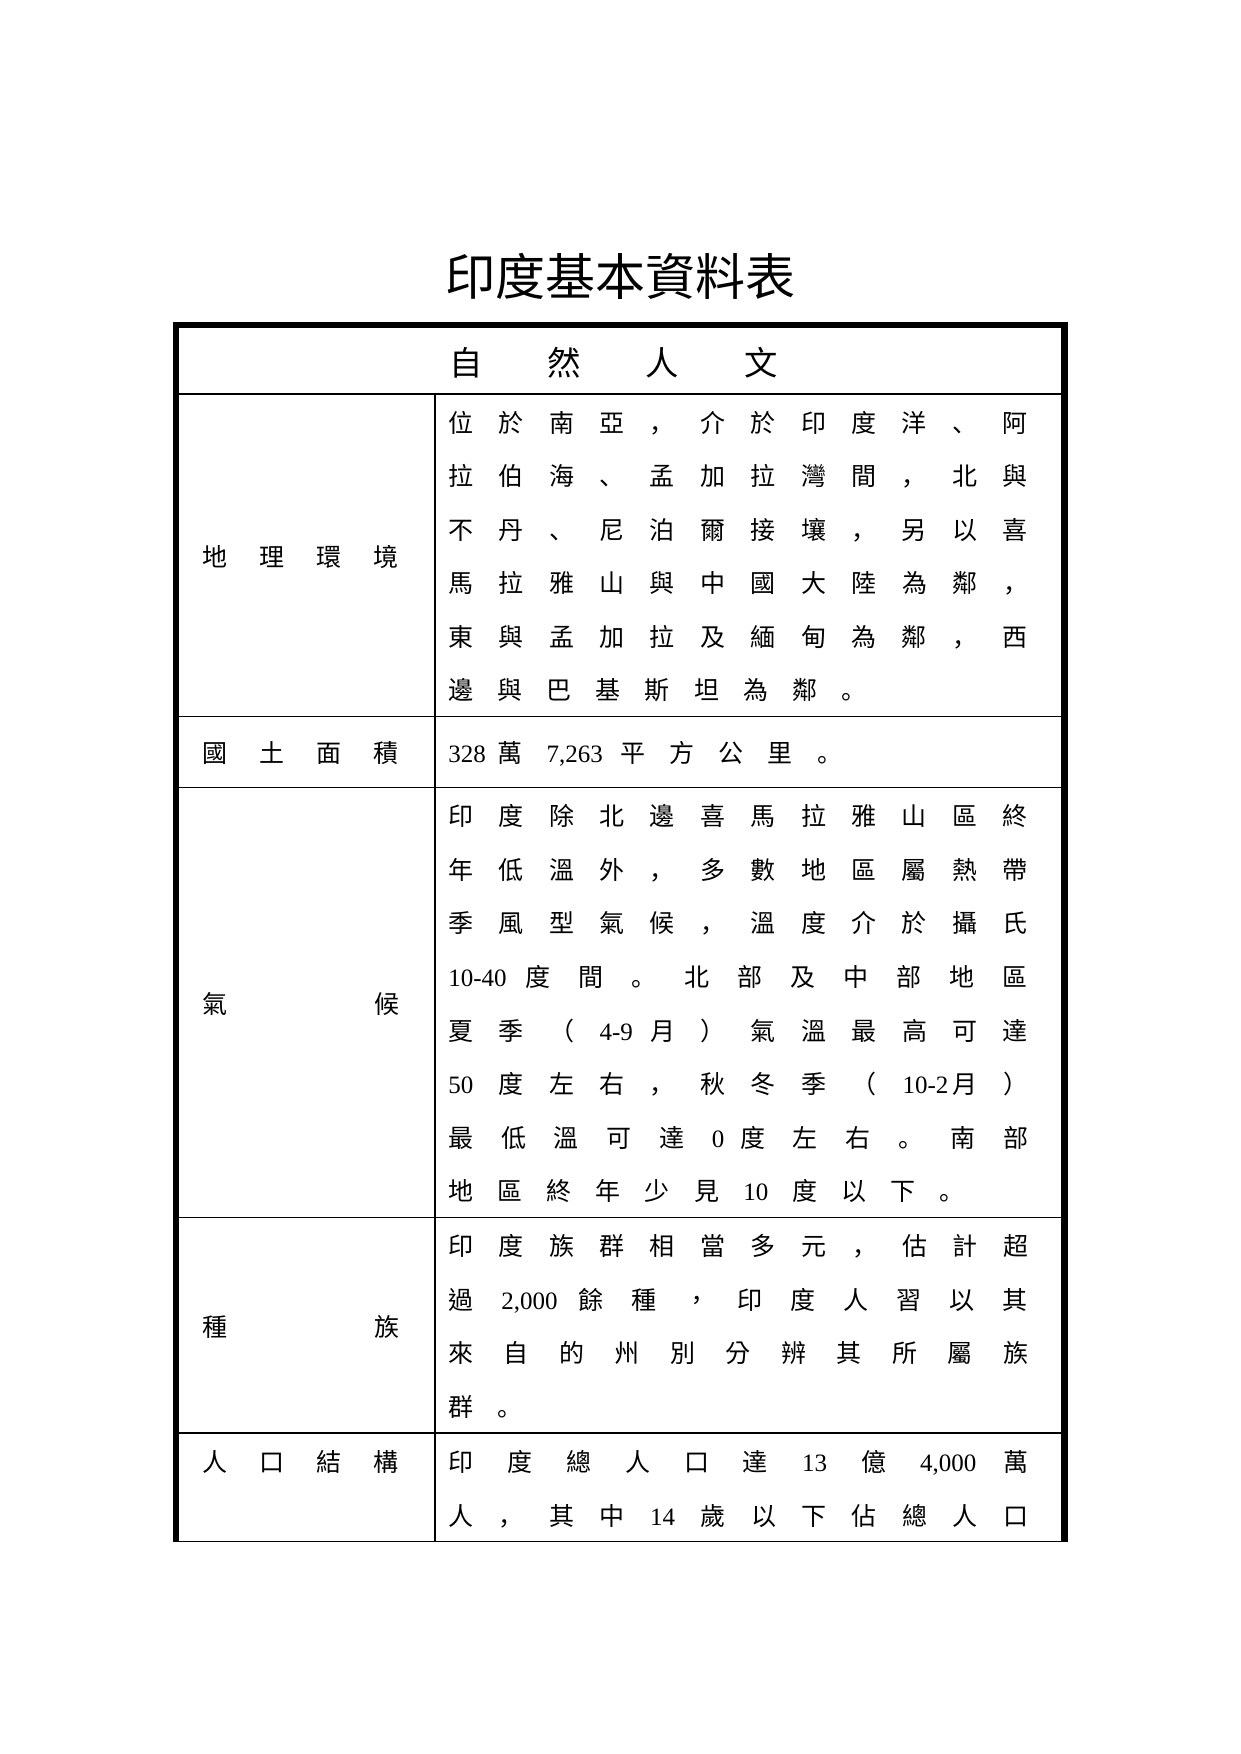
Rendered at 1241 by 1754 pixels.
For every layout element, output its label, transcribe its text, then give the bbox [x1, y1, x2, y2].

table_header 自 然 人 文 [179, 328, 1061, 393]
table_cell 地理環境 [179, 395, 434, 716]
table_cell 印度族群相當多元，估計超過2,000餘種，印度人習以其來自的州別分辨其所屬族群。 [436, 1218, 1061, 1432]
table_cell 氣候 [179, 788, 434, 1216]
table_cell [436, 1434, 1061, 1541]
table_cell 328萬7,263平方公里。 [436, 717, 1061, 787]
table_cell 國土面積 [179, 717, 434, 787]
table_cell 印度除北邊喜馬拉雅山區終年低溫外，多數地區屬熱帶季風型氣候，溫度介於攝氏10-40度間。北部及中部地區夏季（4-9月）氣溫最高可達50度左右，秋冬季（10-2月）最低溫可達0度左右。南部地區終年少見10度以下。 [436, 788, 1061, 1216]
table_cell 人口結構 [179, 1434, 434, 1541]
table_cell 位於南亞，介於印度洋、阿拉伯海、孟加拉灣間，北與不丹、尼泊爾接壤，另以喜馬拉雅山與中國大陸為鄰，東與孟加拉及緬甸為鄰，西邊與巴基斯坦為鄰。 [436, 395, 1061, 716]
table_cell 種族 [179, 1218, 434, 1432]
text 印度基本資料表 [178, 237, 1063, 309]
